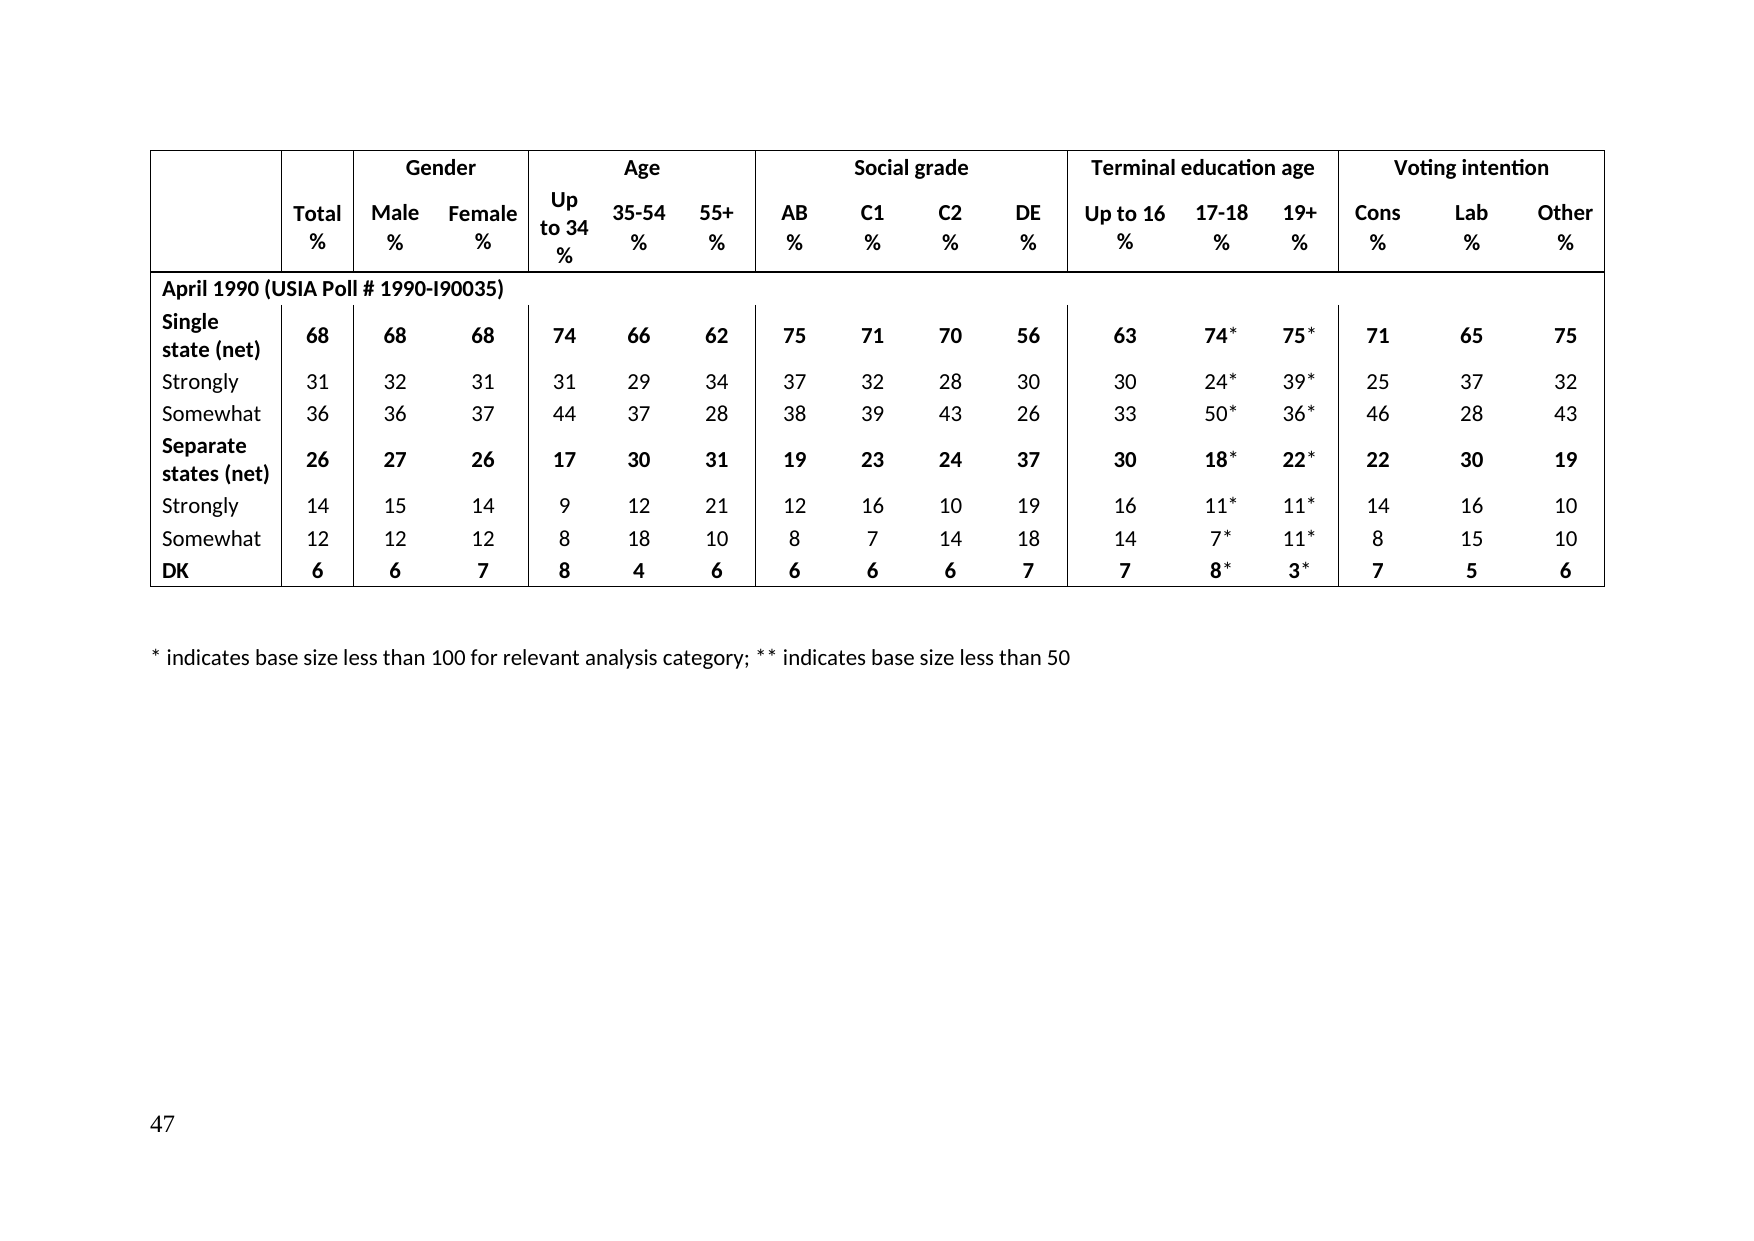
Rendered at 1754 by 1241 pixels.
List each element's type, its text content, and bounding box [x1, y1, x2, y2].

table_header [282, 151, 353, 183]
table_cell Strongly [151, 490, 281, 522]
table_cell 23 [833, 429, 911, 489]
table_cell 30 [989, 365, 1067, 397]
table_header Gender [354, 151, 528, 183]
table_cell 11* [1260, 522, 1338, 554]
table_cell 15 [354, 490, 437, 522]
table_cell 6 [833, 554, 911, 586]
table_cell Up to 16 % [1068, 183, 1182, 271]
table_cell 7 [1068, 554, 1182, 586]
table_header [151, 151, 281, 183]
table_cell Male % [354, 183, 437, 271]
table_cell 14 [911, 522, 989, 554]
table_cell 12 [437, 522, 528, 554]
table_cell 12 [600, 490, 677, 522]
table_cell 17 [529, 429, 600, 489]
table_cell 10 [678, 522, 755, 554]
table_cell 19+ % [1260, 183, 1338, 271]
table_cell Other % [1526, 183, 1604, 271]
table_cell C1 % [833, 183, 911, 271]
table_cell 14 [1068, 522, 1182, 554]
table_cell DE % [989, 183, 1067, 271]
table_cell 26 [282, 429, 353, 489]
table_cell 36* [1260, 397, 1338, 429]
table_cell 24* [1183, 365, 1260, 397]
table_cell 31 [282, 365, 353, 397]
text * indicates base size less than 100 for relevant analysis category; ** indicates base size less than 50 [150, 643, 1604, 671]
table_cell 39* [1260, 365, 1338, 397]
table_cell 16 [1068, 490, 1182, 522]
table_cell 6 [1526, 554, 1604, 586]
table_cell 18 [989, 522, 1067, 554]
table_cell 7* [1183, 522, 1260, 554]
table_cell 19 [1526, 429, 1604, 489]
table_cell 18* [1183, 429, 1260, 489]
table_cell 65 [1417, 305, 1526, 365]
table_cell 18 [600, 522, 677, 554]
table_cell 34 [678, 365, 755, 397]
table_cell 17-18 % [1183, 183, 1260, 271]
table_cell 3* [1260, 554, 1338, 586]
table_cell Single state (net) [151, 305, 281, 365]
table_cell 6 [678, 554, 755, 586]
table_cell 37 [437, 397, 528, 429]
table_cell Total % [282, 183, 353, 271]
table_cell 7 [833, 522, 911, 554]
table_cell 22 [1339, 429, 1417, 489]
table_cell 66 [600, 305, 677, 365]
table_cell C2 % [911, 183, 989, 271]
table_cell 10 [1526, 522, 1604, 554]
table_cell 7 [1339, 554, 1417, 586]
table_cell 39 [833, 397, 911, 429]
table_cell 8 [529, 554, 600, 586]
table_cell 32 [354, 365, 437, 397]
table_cell 70 [911, 305, 989, 365]
table_cell 63 [1068, 305, 1182, 365]
table_cell 19 [756, 429, 833, 489]
table_cell 50* [1183, 397, 1260, 429]
table_cell 11* [1183, 490, 1260, 522]
table_cell 6 [354, 554, 437, 586]
table_header Terminal education age [1068, 151, 1338, 183]
table_cell 55+ % [678, 183, 755, 271]
table_cell 36 [354, 397, 437, 429]
table_cell Cons % [1339, 183, 1417, 271]
table_cell 4 [600, 554, 677, 586]
table_cell 10 [911, 490, 989, 522]
table_cell 8 [529, 522, 600, 554]
table_cell 74 [529, 305, 600, 365]
table_cell 14 [1339, 490, 1417, 522]
table_cell 8 [756, 522, 833, 554]
table_cell 27 [354, 429, 437, 489]
table_cell Female % [437, 183, 528, 271]
table_cell April 1990 (USIA Poll # 1990-I90035) [151, 273, 1604, 305]
table_cell 28 [1417, 397, 1526, 429]
table_cell 12 [756, 490, 833, 522]
table_header Voting intention [1339, 151, 1604, 183]
table_cell 24 [911, 429, 989, 489]
table_cell 5 [1417, 554, 1526, 586]
table_cell 12 [354, 522, 437, 554]
table_cell 14 [437, 490, 528, 522]
table_cell 71 [1339, 305, 1417, 365]
table_cell 30 [1417, 429, 1526, 489]
table_cell 16 [1417, 490, 1526, 522]
table_cell 31 [437, 365, 528, 397]
table_cell 28 [678, 397, 755, 429]
table_cell 75 [756, 305, 833, 365]
table_cell 8 [1339, 522, 1417, 554]
table_cell 68 [354, 305, 437, 365]
table_cell 33 [1068, 397, 1182, 429]
table_cell 37 [989, 429, 1067, 489]
table_cell 10 [1526, 490, 1604, 522]
table_cell Strongly [151, 365, 281, 397]
table_cell 11* [1260, 490, 1338, 522]
table_cell 43 [1526, 397, 1604, 429]
table_cell 37 [756, 365, 833, 397]
table_cell 9 [529, 490, 600, 522]
table_cell 16 [833, 490, 911, 522]
table_cell AB % [756, 183, 833, 271]
table_cell 12 [282, 522, 353, 554]
table_cell 7 [437, 554, 528, 586]
table_cell 43 [911, 397, 989, 429]
table_cell 8* [1183, 554, 1260, 586]
table_cell 19 [989, 490, 1067, 522]
table_cell Up to 34 % [529, 183, 600, 271]
table_cell Lab % [1417, 183, 1526, 271]
table_cell 38 [756, 397, 833, 429]
table_cell 29 [600, 365, 677, 397]
table_cell 7 [989, 554, 1067, 586]
table_cell 56 [989, 305, 1067, 365]
table_cell 6 [756, 554, 833, 586]
table_cell 32 [833, 365, 911, 397]
table_cell Somewhat [151, 522, 281, 554]
table_cell 21 [678, 490, 755, 522]
table_cell 46 [1339, 397, 1417, 429]
table_cell 37 [600, 397, 677, 429]
table_cell 36 [282, 397, 353, 429]
table_cell Separate states (net) [151, 429, 281, 489]
table_cell 75* [1260, 305, 1338, 365]
table_cell 6 [282, 554, 353, 586]
table_cell 15 [1417, 522, 1526, 554]
table_cell DK [151, 554, 281, 586]
table_cell 6 [911, 554, 989, 586]
table_cell 25 [1339, 365, 1417, 397]
table_cell 44 [529, 397, 600, 429]
table_cell 26 [437, 429, 528, 489]
table_cell 22* [1260, 429, 1338, 489]
table_cell 68 [282, 305, 353, 365]
table_cell 62 [678, 305, 755, 365]
table_cell 26 [989, 397, 1067, 429]
table_cell 37 [1417, 365, 1526, 397]
table_header Social grade [756, 151, 1067, 183]
table_cell 31 [678, 429, 755, 489]
table_cell 28 [911, 365, 989, 397]
table_cell 32 [1526, 365, 1604, 397]
table_cell [151, 183, 281, 271]
table_cell 35-54 % [600, 183, 677, 271]
table_header Age [529, 151, 755, 183]
table_cell 31 [529, 365, 600, 397]
table_cell 30 [1068, 365, 1182, 397]
table_cell 14 [282, 490, 353, 522]
table_cell 30 [1068, 429, 1182, 489]
table_cell 68 [437, 305, 528, 365]
table_cell Somewhat [151, 397, 281, 429]
table_cell 30 [600, 429, 677, 489]
table_cell 74* [1183, 305, 1260, 365]
table_cell 75 [1526, 305, 1604, 365]
table_cell 71 [833, 305, 911, 365]
